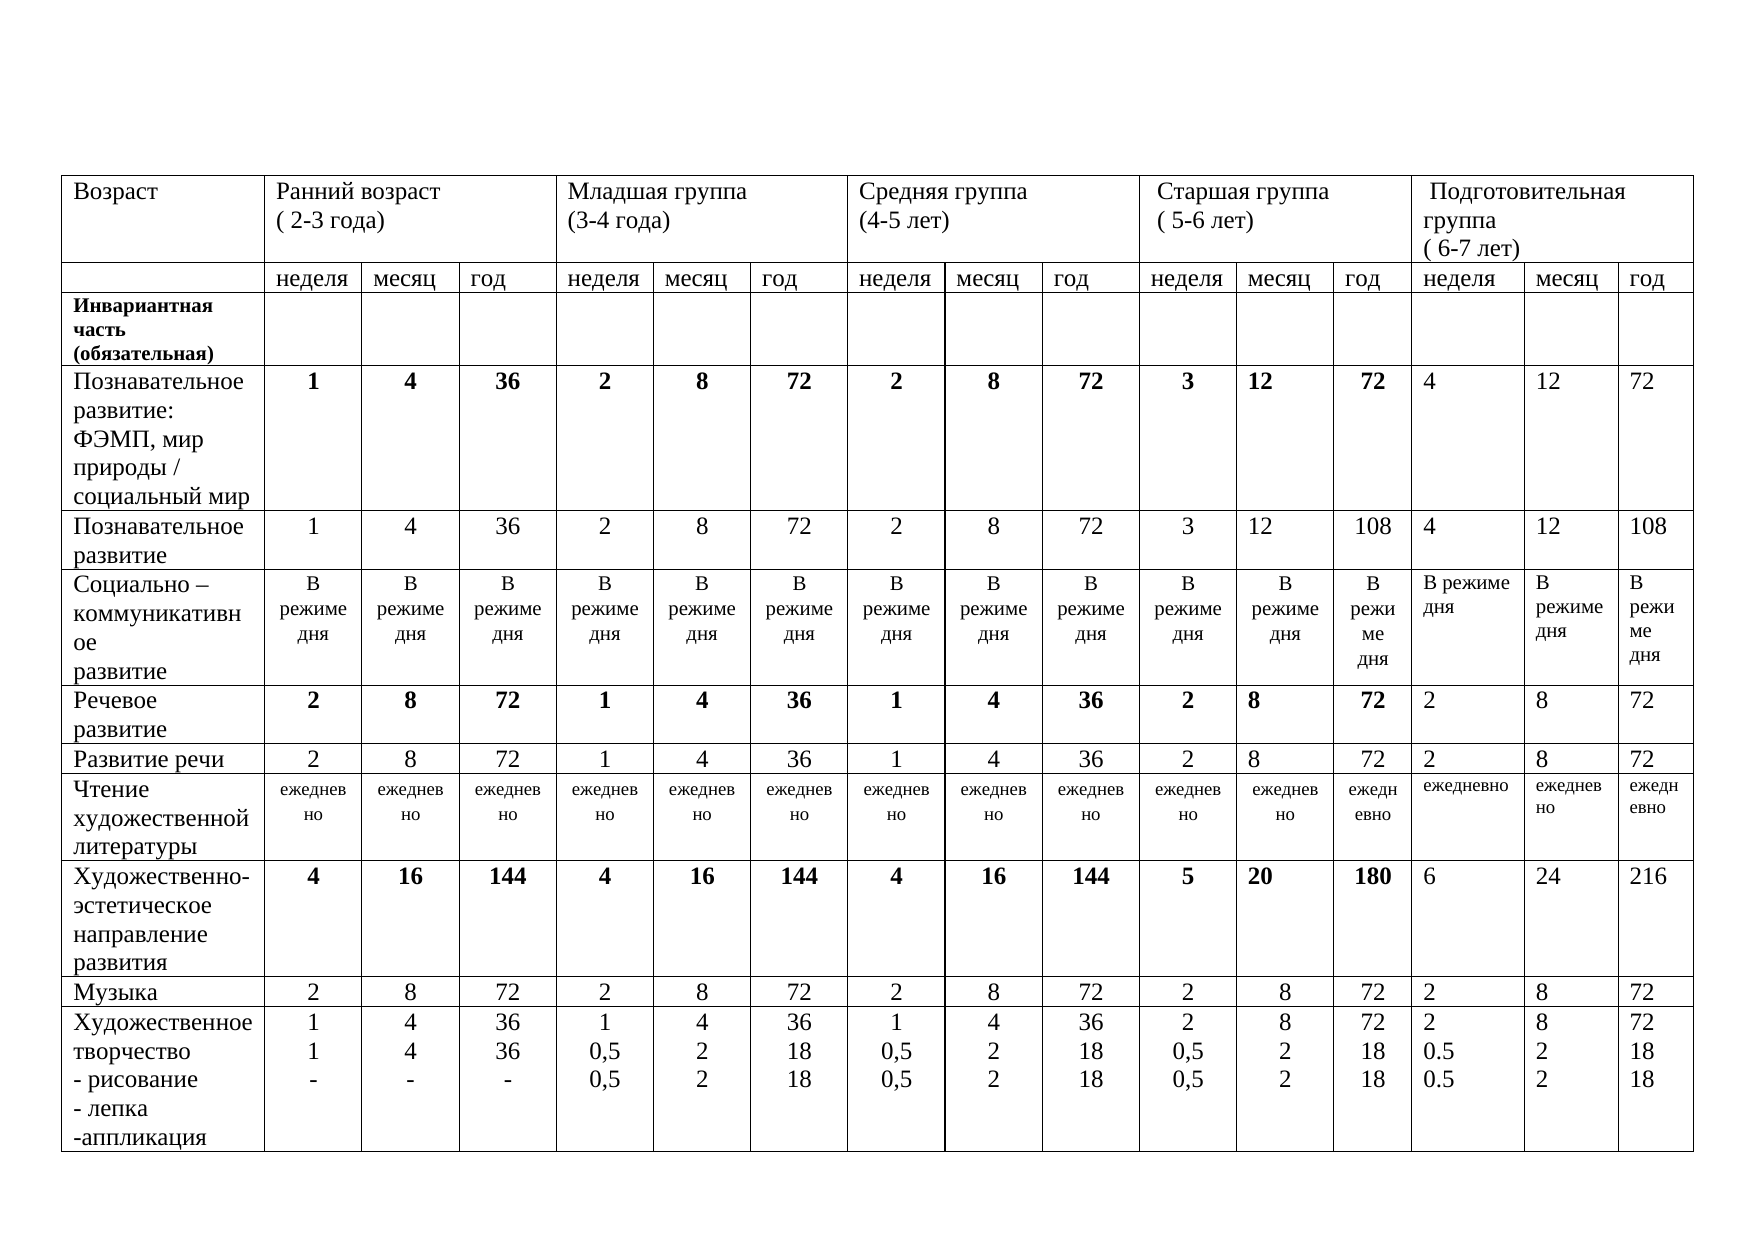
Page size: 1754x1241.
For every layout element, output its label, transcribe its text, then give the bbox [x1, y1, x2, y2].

table_cell 8 [1237, 744, 1333, 773]
table_cell 8 [1525, 744, 1618, 773]
table_cell ежедневно [557, 774, 653, 860]
table_cell 72 [751, 511, 847, 568]
table_cell 2 [1140, 977, 1236, 1006]
table_cell 36 18 18 [751, 1007, 847, 1151]
table_cell 8 [946, 366, 1042, 510]
table_header Младшая группа (3-4 года) [557, 176, 847, 262]
table_cell 8 [654, 366, 750, 510]
table_header Старшая группа ( 5-6 лет) [1140, 176, 1411, 262]
table_cell месяц [362, 263, 459, 292]
table_cell 36 [460, 366, 556, 510]
table_cell 36 [751, 686, 847, 743]
table_cell 4 [946, 686, 1042, 743]
table_cell 4 2 2 [654, 1007, 750, 1151]
table_cell 72 [460, 744, 556, 773]
table_cell Развитие речи [62, 744, 264, 773]
table_cell В режиме дня [654, 570, 750, 684]
table_cell 8 [946, 511, 1042, 568]
table_cell 2 [265, 686, 361, 743]
table_cell В режиме дня [1043, 570, 1139, 684]
table_cell Социально – коммуникативное развитие [62, 570, 264, 684]
table_cell ежедневно [751, 774, 847, 860]
table_cell [946, 293, 1042, 365]
table_cell 36 [1043, 686, 1139, 743]
table_header Подготовительная группа ( 6-7 лет) [1412, 176, 1693, 262]
table_cell [654, 293, 750, 365]
table_cell 72 [1334, 686, 1411, 743]
table_cell В режиме дня [1237, 570, 1333, 684]
table_cell 2 [265, 977, 361, 1006]
table_cell 144 [460, 861, 556, 976]
table_cell [1140, 293, 1236, 365]
table_cell [848, 293, 944, 365]
table_cell Познавательное развитие: ФЭМП, мир природы / социальный мир [62, 366, 264, 510]
table_cell [265, 293, 361, 365]
table_cell 72 [460, 686, 556, 743]
table_cell 72 [751, 977, 847, 1006]
table_cell 8 [1525, 686, 1618, 743]
table_cell 4 2 2 [946, 1007, 1042, 1151]
table_cell 72 [1334, 977, 1411, 1006]
table_cell [460, 293, 556, 365]
table_cell 8 [654, 977, 750, 1006]
table_cell 2 [848, 977, 944, 1006]
table_cell [362, 293, 459, 365]
table_cell В режиме дня [1140, 570, 1236, 684]
table_cell 12 [1525, 511, 1618, 568]
table_cell 1 0,5 0,5 [848, 1007, 944, 1151]
table_cell В режиме дня [1619, 570, 1693, 684]
table_cell 36 [751, 744, 847, 773]
table_cell 3 [1140, 511, 1236, 568]
table_cell ежедневно [1140, 774, 1236, 860]
table_cell 72 [1619, 686, 1693, 743]
table_cell [1043, 293, 1139, 365]
table_cell 72 [1334, 744, 1411, 773]
table_cell 36 36 - [460, 1007, 556, 1151]
table_cell [1237, 293, 1333, 365]
table_cell [1525, 293, 1618, 365]
table_cell 72 [751, 366, 847, 510]
table_cell В режиме дня [362, 570, 459, 684]
table_cell 3 [1140, 366, 1236, 510]
table_cell 4 [1412, 366, 1524, 510]
table_cell 2 [1140, 686, 1236, 743]
table_cell [1412, 293, 1524, 365]
table_cell 8 [654, 511, 750, 568]
table_cell 72 [1619, 366, 1693, 510]
table_cell 216 [1619, 861, 1693, 976]
table_cell Познавательное развитие [62, 511, 264, 568]
table_cell [1619, 293, 1693, 365]
table_cell 72 [1043, 977, 1139, 1006]
table_cell 2 [1140, 744, 1236, 773]
table_cell Музыка [62, 977, 264, 1006]
table_cell 2 0,5 0,5 [1140, 1007, 1236, 1151]
table_cell 2 [265, 744, 361, 773]
table_cell месяц [946, 263, 1042, 292]
table_header Средняя группа (4-5 лет) [848, 176, 1139, 262]
table_cell 8 [946, 977, 1042, 1006]
table_cell 2 [848, 366, 944, 510]
table_cell ежедневно [946, 774, 1042, 860]
table_cell Художественное творчество - рисование - лепка -аппликация [62, 1007, 264, 1151]
table_cell 4 [654, 686, 750, 743]
table_cell 4 [1412, 511, 1524, 568]
table_cell 4 [557, 861, 653, 976]
table_cell год [751, 263, 847, 292]
table_cell 8 2 2 [1525, 1007, 1618, 1151]
table_header Возраст [62, 176, 264, 262]
table_header Ранний возраст ( 2-3 года) [265, 176, 556, 262]
table_cell 1 0,5 0,5 [557, 1007, 653, 1151]
table_cell [751, 293, 847, 365]
table_cell 2 [557, 511, 653, 568]
table_cell 108 [1619, 511, 1693, 568]
table_cell год [1619, 263, 1693, 292]
table_cell 16 [946, 861, 1042, 976]
table_cell ежедневно [1619, 774, 1693, 860]
table_cell 108 [1334, 511, 1411, 568]
table_cell 6 [1412, 861, 1524, 976]
table_cell В режиме дня [460, 570, 556, 684]
table_cell 8 [362, 686, 459, 743]
table_cell 1 [557, 686, 653, 743]
table_cell 2 [557, 366, 653, 510]
table_cell 8 [362, 744, 459, 773]
table_cell Инвариантная часть (обязательная) [62, 293, 264, 365]
table_cell 36 [460, 511, 556, 568]
table_cell месяц [1525, 263, 1618, 292]
table_cell 4 [362, 366, 459, 510]
table_cell В режиме дня [751, 570, 847, 684]
table_cell В режиме дня [557, 570, 653, 684]
table_cell 2 [1412, 744, 1524, 773]
table_cell ежедневно [460, 774, 556, 860]
table_cell Речевое развитие [62, 686, 264, 743]
table_cell ежедневно [1334, 774, 1411, 860]
table_cell 2 [848, 511, 944, 568]
table_cell 4 [848, 861, 944, 976]
table_cell год [1043, 263, 1139, 292]
table_cell 12 [1525, 366, 1618, 510]
table_cell В режиме дня [1334, 570, 1411, 684]
table_cell неделя [557, 263, 653, 292]
table_cell 1 [265, 366, 361, 510]
table_cell Художественно-эстетическое направление развития [62, 861, 264, 976]
table_cell 1 [265, 511, 361, 568]
table_cell 24 [1525, 861, 1618, 976]
table_cell 2 [1412, 686, 1524, 743]
table_cell [1334, 293, 1411, 365]
table_cell 1 [848, 744, 944, 773]
table_cell 8 [1237, 977, 1333, 1006]
table_cell В режиме дня [1412, 570, 1524, 684]
table_cell неделя [848, 263, 944, 292]
table_cell 2 0.5 0.5 [1412, 1007, 1524, 1151]
table_cell ежедневно [1412, 774, 1524, 860]
table_cell В режиме дня [265, 570, 361, 684]
table_cell месяц [1237, 263, 1333, 292]
table_cell ежедневно [362, 774, 459, 860]
table_cell ежедневно [654, 774, 750, 860]
table_cell 12 [1237, 511, 1333, 568]
table_cell 144 [1043, 861, 1139, 976]
table_cell ежедневно [1525, 774, 1618, 860]
table_cell ежедневно [265, 774, 361, 860]
table_cell 2 [557, 977, 653, 1006]
table_cell 72 18 18 [1619, 1007, 1693, 1151]
table_cell 4 [265, 861, 361, 976]
table_cell 36 [1043, 744, 1139, 773]
table_cell 1 [848, 686, 944, 743]
table_cell ежедневно [1237, 774, 1333, 860]
table_cell 12 [1237, 366, 1333, 510]
table_cell 72 [460, 977, 556, 1006]
table_cell 4 [654, 744, 750, 773]
table_cell 16 [362, 861, 459, 976]
table_cell ежедневно [1043, 774, 1139, 860]
table_cell 72 [1619, 977, 1693, 1006]
table_cell В режиме дня [1525, 570, 1618, 684]
table_cell 4 [946, 744, 1042, 773]
table_cell 144 [751, 861, 847, 976]
table_cell 72 [1043, 366, 1139, 510]
table_cell В режиме дня [946, 570, 1042, 684]
table_cell [62, 263, 264, 292]
table_cell Чтение художественной литературы [62, 774, 264, 860]
table_cell [557, 293, 653, 365]
table_cell 8 [362, 977, 459, 1006]
table_cell 36 18 18 [1043, 1007, 1139, 1151]
table_cell 8 2 2 [1237, 1007, 1333, 1151]
table_cell 5 [1140, 861, 1236, 976]
table_cell 72 [1334, 366, 1411, 510]
table_cell 1 1 - [265, 1007, 361, 1151]
table_cell 180 [1334, 861, 1411, 976]
table_cell неделя [1140, 263, 1236, 292]
table_cell 72 [1619, 744, 1693, 773]
table_cell В режиме дня [848, 570, 944, 684]
table_cell 8 [1525, 977, 1618, 1006]
table_cell 8 [1237, 686, 1333, 743]
table_cell 4 4 - [362, 1007, 459, 1151]
table_cell 1 [557, 744, 653, 773]
table_cell 16 [654, 861, 750, 976]
table_cell год [460, 263, 556, 292]
table_cell 20 [1237, 861, 1333, 976]
table_cell 4 [362, 511, 459, 568]
table_cell неделя [1412, 263, 1524, 292]
table_cell 72 [1043, 511, 1139, 568]
table_cell неделя [265, 263, 361, 292]
table_cell ежедневно [848, 774, 944, 860]
table_cell 2 [1412, 977, 1524, 1006]
table_cell 72 18 18 [1334, 1007, 1411, 1151]
table_cell год [1334, 263, 1411, 292]
table_cell месяц [654, 263, 750, 292]
